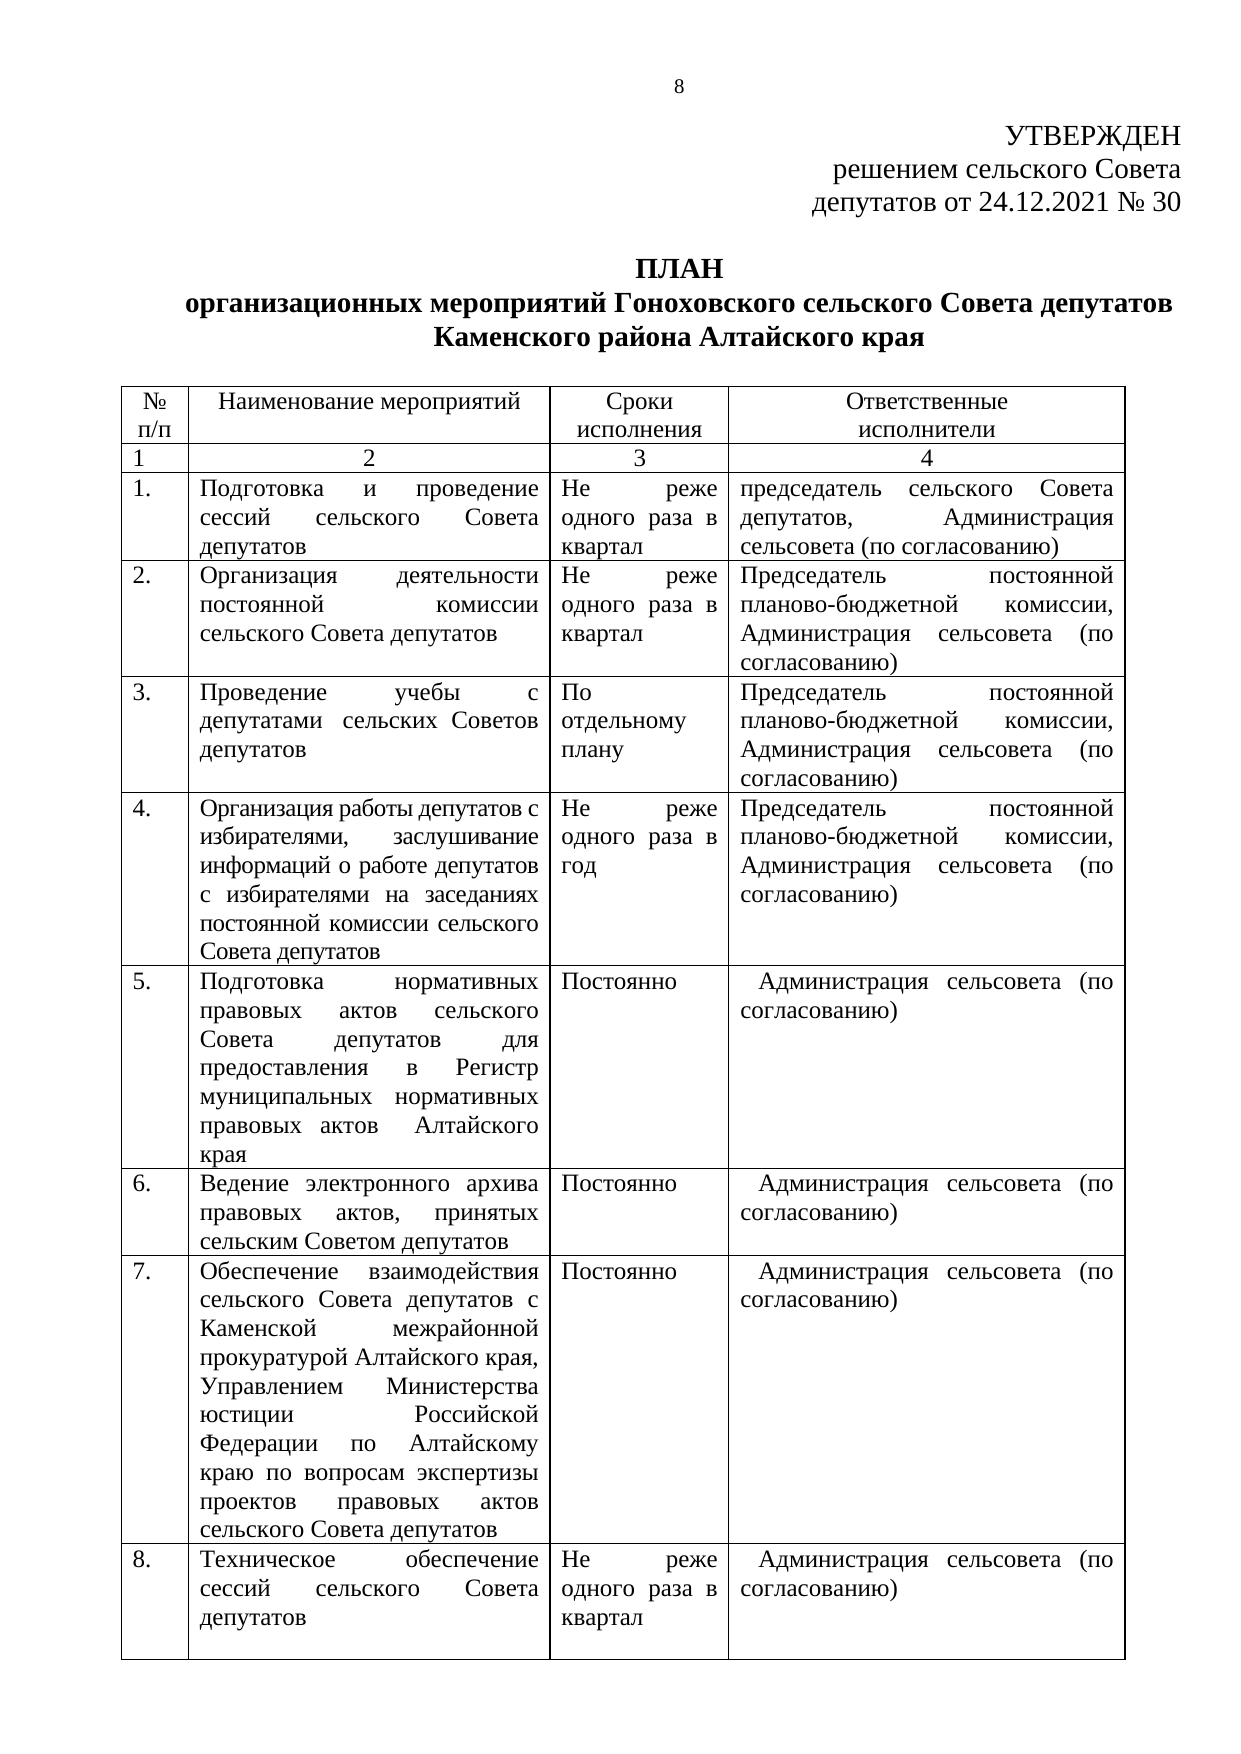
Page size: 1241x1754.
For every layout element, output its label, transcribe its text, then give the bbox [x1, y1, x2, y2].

table_cell Председатель постоянной планово-бюджетной комиссии, Администрация сельсовета (по согласованию) [729, 793, 1124, 965]
table_cell 6. [122, 1169, 188, 1255]
table_cell Администрация сельсовета (по согласованию) [729, 966, 1124, 1167]
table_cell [729, 1544, 1124, 1659]
table_cell 2 [189, 444, 549, 472]
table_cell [729, 1256, 1124, 1543]
table_cell Техническое обеспечение сессий сельского Совета депутатов [189, 1544, 549, 1659]
table_cell Подготовка нормативных правовых актов сельского Совета депутатов для предоставления в Регистр муниципальных нормативных правовых актов Алтайского края [189, 966, 549, 1167]
table_cell 7. [122, 1256, 188, 1543]
text УТВЕРЖДЕН [768, 118, 1181, 152]
table_cell 8. [122, 1544, 188, 1659]
table_cell 5. [122, 966, 188, 1167]
table_header Ответственные исполнители [729, 387, 1124, 443]
table_cell 3 [551, 444, 728, 472]
table_cell Обеспечение взаимодействия сельского Совета депутатов с Каменской межрайонной прокуратурой Алтайского края, Управлением Министерства юстиции Российской Федерации по Алтайскому краю по вопросам экспертизы проектов правовых актов сельского Совета депутатов [189, 1256, 549, 1543]
table_cell Не реже одного раза в год [551, 793, 728, 965]
table_header Сроки исполнения [551, 387, 728, 443]
table_cell председатель сельского Совета депутатов, Администрация сельсовета (по согласованию) [729, 473, 1124, 559]
table_cell Организация работы депутатов с избирателями, заслушивание информаций о работе депутатов с избирателями на заседаниях постоянной комиссии сельского Совета депутатов [189, 793, 549, 965]
table_cell Председатель постоянной планово-бюджетной комиссии, Администрация сельсовета (по согласованию) [729, 677, 1124, 792]
table_cell Администрация сельсовета (по согласованию) [729, 1169, 1124, 1255]
table_cell 4 [729, 444, 1124, 472]
table_cell Постоянно [551, 1169, 728, 1255]
text депутатов от 24.12.2021 № 30 [768, 185, 1181, 218]
table_cell 4. [122, 793, 188, 965]
table_cell Проведение учебы с депутатами сельских Советов депутатов [189, 677, 549, 792]
table_cell 3. [122, 677, 188, 792]
table_header № п/п [122, 387, 188, 443]
table_cell Ведение электронного архива правовых актов, принятых сельским Советом депутатов [189, 1169, 549, 1255]
table_cell Постоянно [551, 966, 728, 1167]
table_cell Организация деятельности постоянной комиссии сельского Совета депутатов [189, 561, 549, 676]
table_cell По отдельному плану [551, 677, 728, 792]
table_cell Председатель постоянной планово-бюджетной комиссии, Администрация сельсовета (по согласованию) [729, 561, 1124, 676]
table_cell Не реже одного раза в квартал [551, 561, 728, 676]
text организационных мероприятий Гоноховского сельского Совета депутатов Каменского района Алтайского края [177, 285, 1181, 352]
table_cell 1 [122, 444, 188, 472]
table_cell Постоянно [551, 1256, 728, 1543]
table_cell 1. [122, 473, 188, 559]
table_cell Не реже одного раза в квартал [551, 473, 728, 559]
table_cell Подготовка и проведение сессий сельского Совета депутатов [189, 473, 549, 559]
table_cell 2. [122, 561, 188, 676]
table_cell Не реже одного раза в квартал [551, 1544, 728, 1659]
text решением сельского Совета [768, 152, 1181, 185]
table_header Наименование мероприятий [189, 387, 549, 443]
text ПЛАН [177, 252, 1181, 285]
